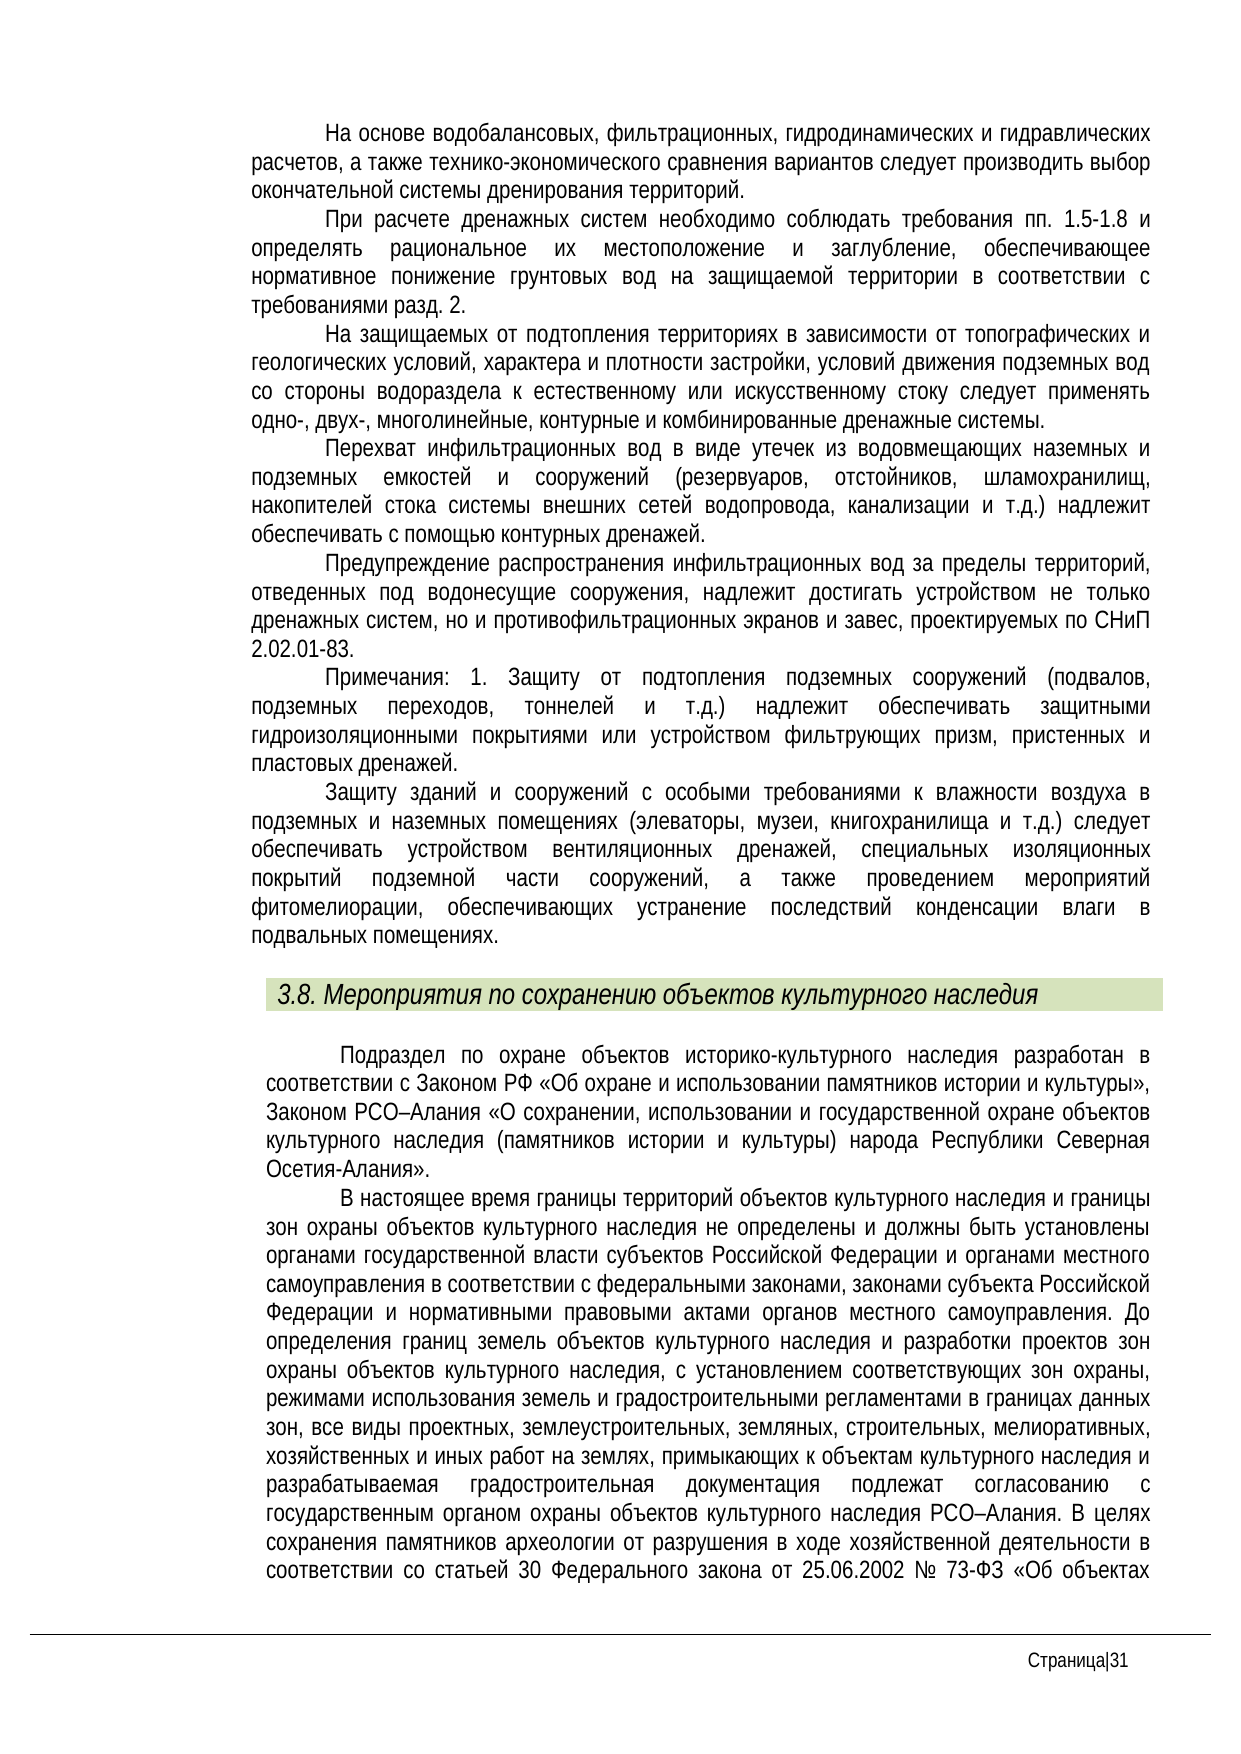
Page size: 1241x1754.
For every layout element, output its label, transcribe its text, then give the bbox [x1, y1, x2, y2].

text Перехват инфильтрационных вод в виде утечек из водовмещающих наземных и подземных емкостей и сооружений (резервуаров, отстойников, шламохранилищ, накопителей стока системы внешних сетей водопровода, канализации и т.д.) надлежит обеспечивать с помощью контурных дренажей. [251, 433, 1152, 548]
text Подраздел по охране объектов историко-культурного наследия разработан в соответствии с Законом РФ «Об охране и использовании памятников истории и культуры», Законом РСО–Алания «О сохранении, использовании и государственной охране объектов культурного наследия (памятников истории и культуры) народа Республики Северная Осетия-Алания». [266, 1039, 1152, 1183]
text Предупреждение распространения инфильтрационных вод за пределы территорий, отведенных под водонесущие сооружения, надлежит достигать устройством не только дренажных систем, но и противофильтрационных экранов и завес, проектируемых по СНиП 2.02.01-83. [251, 548, 1152, 662]
text Примечания: 1. Защиту от подтопления подземных сооружений (подвалов, подземных переходов, тоннелей и т.д.) надлежит обеспечивать защитными гидроизоляционными покрытиями или устройством фильтрующих призм, пристенных и пластовых дренажей. [251, 662, 1152, 777]
table_header 3.8. Мероприятия по сохранению объектов культурного наследия [266, 978, 1163, 1011]
text На основе водобалансовых, фильтрационных, гидродинамических и гидравлических расчетов, а также технико-экономического сравнения вариантов следует производить выбор окончательной системы дренирования территорий. [251, 118, 1152, 204]
text На защищаемых от подтопления территориях в зависимости от топографических и геологических условий, характера и плотности застройки, условий движения подземных вод со стороны водораздела к естественному или искусственному стоку следует применять одно-, двух-, многолинейные, контурные и комбинированные дренажные системы. [251, 319, 1152, 433]
text Защиту зданий и сооружений с особыми требованиями к влажности воздуха в подземных и наземных помещениях (элеваторы, музеи, книгохранилища и т.д.) следует обеспечивать устройством вентиляционных дренажей, специальных изоляционных покрытий подземной части сооружений, а также проведением мероприятий фитомелиорации, обеспечивающих устранение последствий конденсации влаги в подвальных помещениях. [251, 777, 1152, 949]
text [266, 1183, 1152, 1584]
text При расчете дренажных систем необходимо соблюдать требования пп. 1.5-1.8 и определять рациональное их местоположение и заглубление, обеспечивающее нормативное понижение грунтовых вод на защищаемой территории в соответствии с требованиями разд. 2. [251, 204, 1152, 319]
